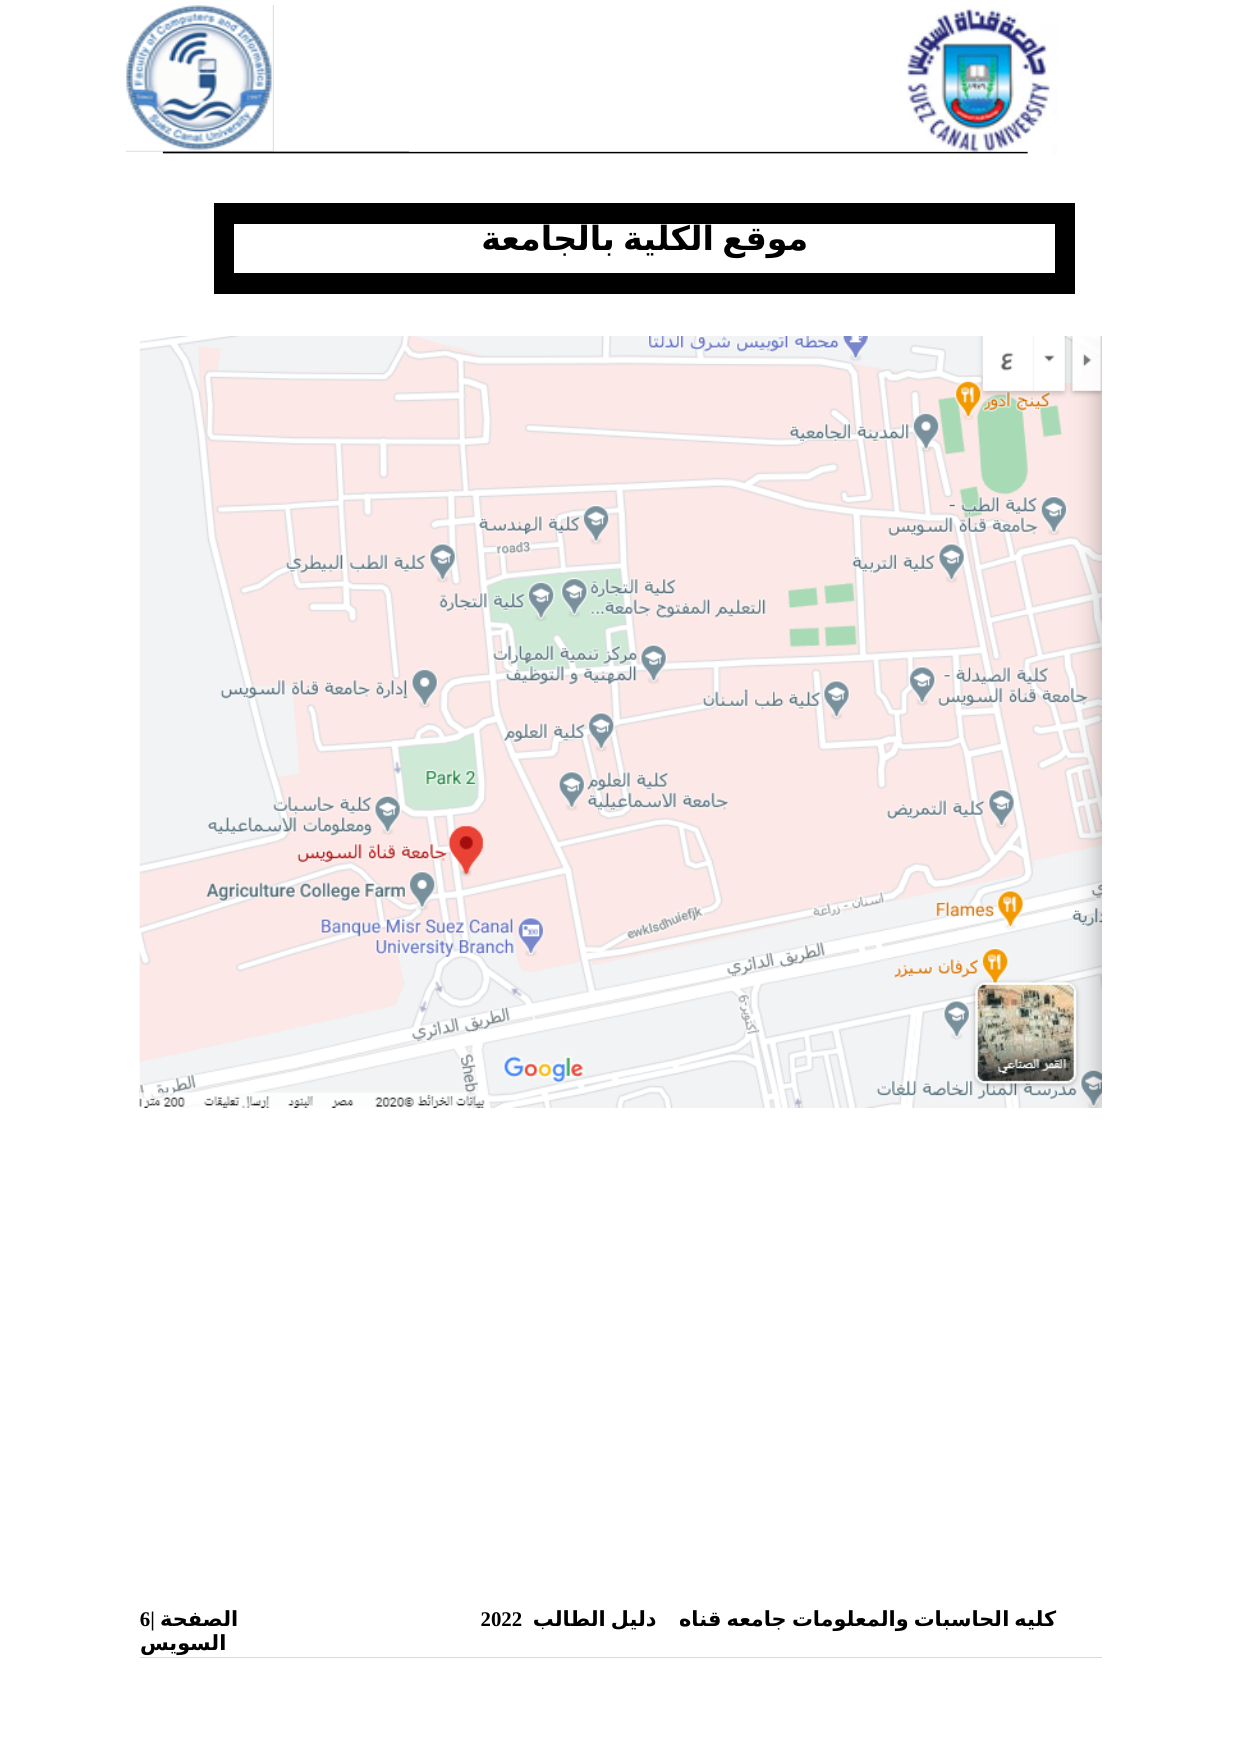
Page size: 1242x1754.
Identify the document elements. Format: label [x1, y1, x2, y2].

picture [125, 5, 276, 153]
picture [139, 336, 1102, 1108]
